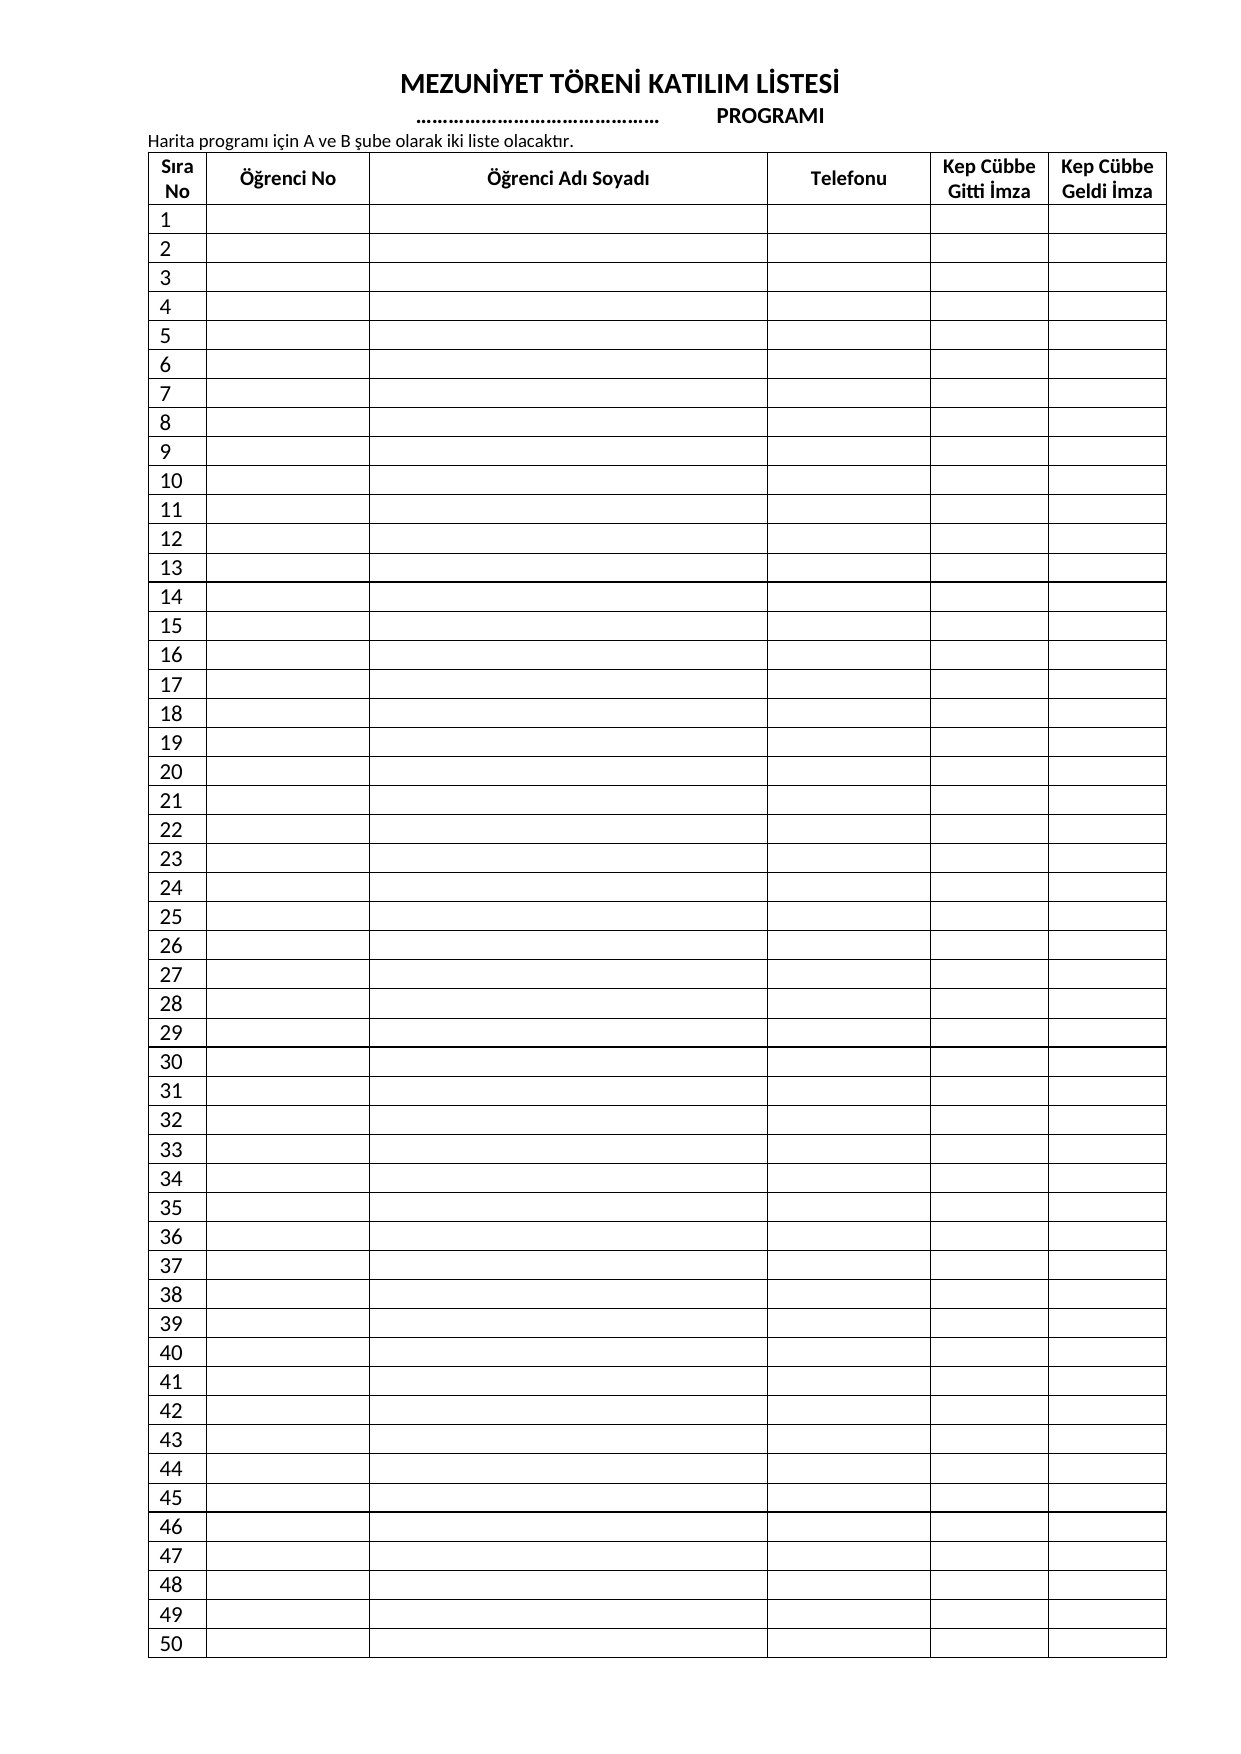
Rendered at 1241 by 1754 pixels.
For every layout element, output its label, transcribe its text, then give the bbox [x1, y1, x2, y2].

table_cell [1049, 495, 1166, 523]
table_cell [370, 670, 767, 698]
table_cell [1049, 1251, 1166, 1279]
table_cell [931, 612, 1048, 639]
table_cell [931, 873, 1048, 901]
table_cell [931, 989, 1048, 1017]
table_cell 14 [149, 583, 206, 611]
table_cell 50 [149, 1629, 206, 1657]
table_cell [1049, 437, 1166, 465]
table_cell [370, 292, 767, 320]
table_cell [207, 960, 369, 988]
table_cell 46 [149, 1513, 206, 1541]
table_cell [1049, 1019, 1166, 1046]
table_cell [1049, 321, 1166, 349]
table_cell 27 [149, 960, 206, 988]
table_cell [207, 350, 369, 378]
table_cell [931, 786, 1048, 814]
table_cell [370, 1019, 767, 1046]
table_cell 32 [149, 1106, 206, 1134]
table_cell [207, 931, 369, 959]
table_cell [931, 263, 1048, 291]
table_cell [931, 1484, 1048, 1511]
table_cell 10 [149, 466, 206, 494]
table_cell [1049, 1135, 1166, 1163]
table_cell [207, 1222, 369, 1250]
table_cell [370, 408, 767, 436]
table_cell [768, 1454, 930, 1482]
table_cell [768, 728, 930, 756]
table_cell [370, 815, 767, 843]
table_cell [1049, 1425, 1166, 1453]
table_cell [207, 1106, 369, 1134]
table_cell [931, 1135, 1048, 1163]
table_cell [931, 1019, 1048, 1046]
table_cell [768, 263, 930, 291]
table_cell 40 [149, 1338, 206, 1366]
table_cell [370, 379, 767, 407]
table_cell [370, 1425, 767, 1453]
table_cell 4 [149, 292, 206, 320]
table_cell [207, 989, 369, 1017]
table_cell [207, 263, 369, 291]
table_cell [370, 1106, 767, 1134]
table_cell [370, 1135, 767, 1163]
table_cell [1049, 1513, 1166, 1541]
table_cell [768, 1135, 930, 1163]
table_cell [370, 466, 767, 494]
table_cell [207, 1280, 369, 1308]
table_cell 17 [149, 670, 206, 698]
table_cell [1049, 1193, 1166, 1221]
table_cell [931, 205, 1048, 233]
table_cell [207, 815, 369, 843]
table_cell [370, 263, 767, 291]
table_header Öğrenci No [207, 153, 369, 204]
table_cell 42 [149, 1396, 206, 1424]
table_cell 43 [149, 1425, 206, 1453]
table_cell [931, 1513, 1048, 1541]
table_cell [931, 1454, 1048, 1482]
table_cell [207, 1251, 369, 1279]
table_cell [931, 524, 1048, 552]
table_cell 9 [149, 437, 206, 465]
table_cell [1049, 263, 1166, 291]
table_cell [207, 1425, 369, 1453]
table_cell [370, 931, 767, 959]
table_cell [370, 1193, 767, 1221]
table_cell [768, 495, 930, 523]
table_cell [207, 612, 369, 639]
table_cell [370, 902, 767, 930]
table_cell [1049, 1571, 1166, 1599]
table_header Kep Cübbe Gitti İmza [931, 153, 1048, 204]
table_cell [370, 1629, 767, 1657]
table_cell [1049, 873, 1166, 901]
table_cell [1049, 612, 1166, 639]
table_cell [370, 1484, 767, 1511]
table_cell [1049, 1309, 1166, 1337]
table_cell 3 [149, 263, 206, 291]
table_cell 28 [149, 989, 206, 1017]
table_cell [207, 321, 369, 349]
table_cell [370, 728, 767, 756]
table_cell 20 [149, 757, 206, 785]
table_cell [207, 641, 369, 669]
table_cell [370, 960, 767, 988]
table_cell [1049, 699, 1166, 727]
table_header Kep Cübbe Geldi İmza [1049, 153, 1166, 204]
table_header Öğrenci Adı Soyadı [370, 153, 767, 204]
table_cell [768, 902, 930, 930]
table_header Telefonu [768, 153, 930, 204]
table_cell [931, 350, 1048, 378]
table_cell [370, 786, 767, 814]
table_cell [768, 1222, 930, 1250]
table_cell [768, 931, 930, 959]
table_cell [370, 612, 767, 639]
table_cell 19 [149, 728, 206, 756]
table_cell [768, 408, 930, 436]
table_cell [370, 1396, 767, 1424]
table_cell [768, 1309, 930, 1337]
table_cell [207, 728, 369, 756]
table_cell [1049, 1338, 1166, 1366]
table_cell [207, 524, 369, 552]
table_cell [931, 1571, 1048, 1599]
table_cell [370, 554, 767, 581]
table_cell [1049, 1077, 1166, 1104]
table_cell 25 [149, 902, 206, 930]
table_cell [1049, 350, 1166, 378]
table_cell [1049, 583, 1166, 611]
table_cell [207, 292, 369, 320]
table_cell [207, 670, 369, 698]
table_cell 13 [149, 554, 206, 581]
table_cell [1049, 815, 1166, 843]
table_cell 37 [149, 1251, 206, 1279]
table_cell [931, 757, 1048, 785]
table_cell [1049, 1106, 1166, 1134]
table_cell [207, 495, 369, 523]
table_cell [1049, 960, 1166, 988]
table_cell [370, 350, 767, 378]
table_cell [370, 1309, 767, 1337]
table_cell [931, 234, 1048, 262]
table_cell [768, 641, 930, 669]
table_cell [768, 554, 930, 581]
table_cell 21 [149, 786, 206, 814]
table_cell 26 [149, 931, 206, 959]
table_cell [768, 379, 930, 407]
table_cell 31 [149, 1077, 206, 1104]
table_cell [768, 1542, 930, 1569]
table_cell [931, 1222, 1048, 1250]
table_cell [207, 1513, 369, 1541]
table_cell 7 [149, 379, 206, 407]
table_cell 1 [149, 205, 206, 233]
table_cell 24 [149, 873, 206, 901]
table_cell [207, 1077, 369, 1104]
table_cell [931, 844, 1048, 872]
table_cell [1049, 989, 1166, 1017]
table_cell [207, 583, 369, 611]
table_header Sıra No [149, 153, 206, 204]
table_cell [370, 1164, 767, 1192]
table_cell 41 [149, 1367, 206, 1395]
table_cell [1049, 902, 1166, 930]
table_cell [370, 699, 767, 727]
table_cell [207, 699, 369, 727]
table_cell [931, 931, 1048, 959]
table_cell [1049, 234, 1166, 262]
table_cell [370, 757, 767, 785]
table_cell [768, 437, 930, 465]
table_cell [768, 1077, 930, 1104]
table_cell [370, 1222, 767, 1250]
table_cell [931, 1629, 1048, 1657]
table_cell [370, 1542, 767, 1569]
table_cell [768, 1629, 930, 1657]
table_cell [931, 670, 1048, 698]
table_cell [1049, 1484, 1166, 1511]
table_cell [1049, 1222, 1166, 1250]
table_cell [931, 641, 1048, 669]
table_cell [768, 234, 930, 262]
table_cell [931, 437, 1048, 465]
table_cell [931, 1425, 1048, 1453]
table_cell [931, 1106, 1048, 1134]
table_cell [768, 1251, 930, 1279]
table_cell [1049, 408, 1166, 436]
table_cell [931, 292, 1048, 320]
table_cell [370, 1513, 767, 1541]
table_cell [931, 1077, 1048, 1104]
table_cell [207, 1309, 369, 1337]
table_cell [768, 873, 930, 901]
table_cell 38 [149, 1280, 206, 1308]
table_cell [1049, 1367, 1166, 1395]
text Harita programı için A ve B şube olarak iki liste olacaktır. [148, 129, 1093, 152]
table_cell [1049, 205, 1166, 233]
table_cell [931, 1280, 1048, 1308]
table_cell 5 [149, 321, 206, 349]
table_cell 39 [149, 1309, 206, 1337]
table_cell [768, 1280, 930, 1308]
table_cell [931, 960, 1048, 988]
table_cell [1049, 931, 1166, 959]
table_cell [1049, 554, 1166, 581]
table_cell [768, 466, 930, 494]
table_cell [207, 757, 369, 785]
table_cell [370, 1077, 767, 1104]
table_cell 11 [149, 495, 206, 523]
table_cell [370, 205, 767, 233]
table_cell [1049, 670, 1166, 698]
table_cell [768, 1048, 930, 1076]
table_cell [370, 1367, 767, 1395]
table_cell [931, 408, 1048, 436]
table_cell [768, 524, 930, 552]
table_cell [931, 321, 1048, 349]
table_cell [768, 786, 930, 814]
table_cell [931, 1600, 1048, 1628]
table_cell [207, 437, 369, 465]
table_cell [931, 1164, 1048, 1192]
table_cell [768, 1484, 930, 1511]
table_cell [768, 1338, 930, 1366]
table_cell 33 [149, 1135, 206, 1163]
table_cell [1049, 728, 1166, 756]
table_cell [931, 1048, 1048, 1076]
table_cell [931, 728, 1048, 756]
table_cell 16 [149, 641, 206, 669]
table_cell [207, 844, 369, 872]
table_cell 22 [149, 815, 206, 843]
table_cell 18 [149, 699, 206, 727]
table_cell [1049, 1396, 1166, 1424]
table_cell [931, 495, 1048, 523]
table_cell [768, 1600, 930, 1628]
table_cell 15 [149, 612, 206, 639]
table_cell [370, 1454, 767, 1482]
table_cell [370, 1338, 767, 1366]
table_cell [768, 292, 930, 320]
table_cell [768, 205, 930, 233]
table_cell 35 [149, 1193, 206, 1221]
table_cell [768, 989, 930, 1017]
table_cell [207, 1135, 369, 1163]
table_cell [931, 902, 1048, 930]
table_cell [207, 466, 369, 494]
table_cell [768, 1513, 930, 1541]
table_cell [768, 1425, 930, 1453]
table_cell [1049, 1600, 1166, 1628]
table_cell [207, 902, 369, 930]
table_cell [207, 873, 369, 901]
table_cell 12 [149, 524, 206, 552]
table_cell [1049, 1454, 1166, 1482]
table_cell [207, 786, 369, 814]
table_cell [370, 641, 767, 669]
text MEZUNİYET TÖRENİ KATILIM LİSTESİ [148, 65, 1093, 101]
table_cell [931, 1367, 1048, 1395]
table_cell [1049, 1164, 1166, 1192]
table_cell [1049, 641, 1166, 669]
text ……………………………………… PROGRAMI [148, 101, 1093, 129]
table_cell [931, 699, 1048, 727]
table_cell [1049, 757, 1166, 785]
table_cell [768, 757, 930, 785]
table_cell [931, 815, 1048, 843]
table_cell [768, 844, 930, 872]
table_cell 49 [149, 1600, 206, 1628]
table_cell [1049, 1280, 1166, 1308]
table_cell [207, 1571, 369, 1599]
table_cell [768, 670, 930, 698]
table_cell [768, 960, 930, 988]
table_cell [207, 1048, 369, 1076]
table_cell [931, 1309, 1048, 1337]
table_cell 44 [149, 1454, 206, 1482]
table_cell [768, 612, 930, 639]
table_cell [370, 234, 767, 262]
table_cell [768, 1106, 930, 1134]
table_cell [207, 205, 369, 233]
table_cell 6 [149, 350, 206, 378]
table_cell [931, 466, 1048, 494]
table_cell 29 [149, 1019, 206, 1046]
table_cell [370, 989, 767, 1017]
table_cell [1049, 1542, 1166, 1569]
table_cell [768, 1164, 930, 1192]
table_cell [207, 1396, 369, 1424]
table_cell [207, 1484, 369, 1511]
table_cell 48 [149, 1571, 206, 1599]
table_cell 45 [149, 1484, 206, 1511]
table_cell [768, 1571, 930, 1599]
table_cell [207, 234, 369, 262]
table_cell [931, 554, 1048, 581]
table_cell [207, 1164, 369, 1192]
table_cell 23 [149, 844, 206, 872]
table_cell [370, 1600, 767, 1628]
table_cell [1049, 786, 1166, 814]
table_cell [370, 1571, 767, 1599]
table_cell [207, 1600, 369, 1628]
table_cell [768, 1019, 930, 1046]
table_cell [931, 1396, 1048, 1424]
table_cell [207, 1629, 369, 1657]
table_cell [207, 1338, 369, 1366]
table_cell [207, 1193, 369, 1221]
table_cell [370, 1280, 767, 1308]
table_cell [1049, 1629, 1166, 1657]
table_cell 30 [149, 1048, 206, 1076]
table_cell [207, 1019, 369, 1046]
table_cell [370, 1048, 767, 1076]
table_cell [931, 1338, 1048, 1366]
table_cell [1049, 524, 1166, 552]
table_cell [931, 1193, 1048, 1221]
table_cell [1049, 1048, 1166, 1076]
table_cell [370, 1251, 767, 1279]
table_cell [768, 1396, 930, 1424]
table_cell 2 [149, 234, 206, 262]
table_cell [207, 554, 369, 581]
table_cell [370, 495, 767, 523]
table_cell 36 [149, 1222, 206, 1250]
table_cell [370, 524, 767, 552]
table_cell 8 [149, 408, 206, 436]
table_cell [370, 321, 767, 349]
table_cell [931, 583, 1048, 611]
table_cell [768, 1367, 930, 1395]
table_cell [370, 844, 767, 872]
table_cell 47 [149, 1542, 206, 1569]
table_cell [931, 1542, 1048, 1569]
table_cell [768, 1193, 930, 1221]
table_cell [207, 1542, 369, 1569]
table_cell [207, 1454, 369, 1482]
table_cell [370, 873, 767, 901]
table_cell [207, 408, 369, 436]
table_cell 34 [149, 1164, 206, 1192]
table_cell [768, 583, 930, 611]
table_cell [768, 699, 930, 727]
table_cell [1049, 379, 1166, 407]
table_cell [370, 437, 767, 465]
table_cell [207, 1367, 369, 1395]
table_cell [768, 350, 930, 378]
table_cell [207, 379, 369, 407]
table_cell [931, 1251, 1048, 1279]
table_cell [1049, 844, 1166, 872]
table_cell [1049, 466, 1166, 494]
table_cell [768, 815, 930, 843]
table_cell [1049, 292, 1166, 320]
table_cell [768, 321, 930, 349]
table_cell [931, 379, 1048, 407]
table_cell [370, 583, 767, 611]
